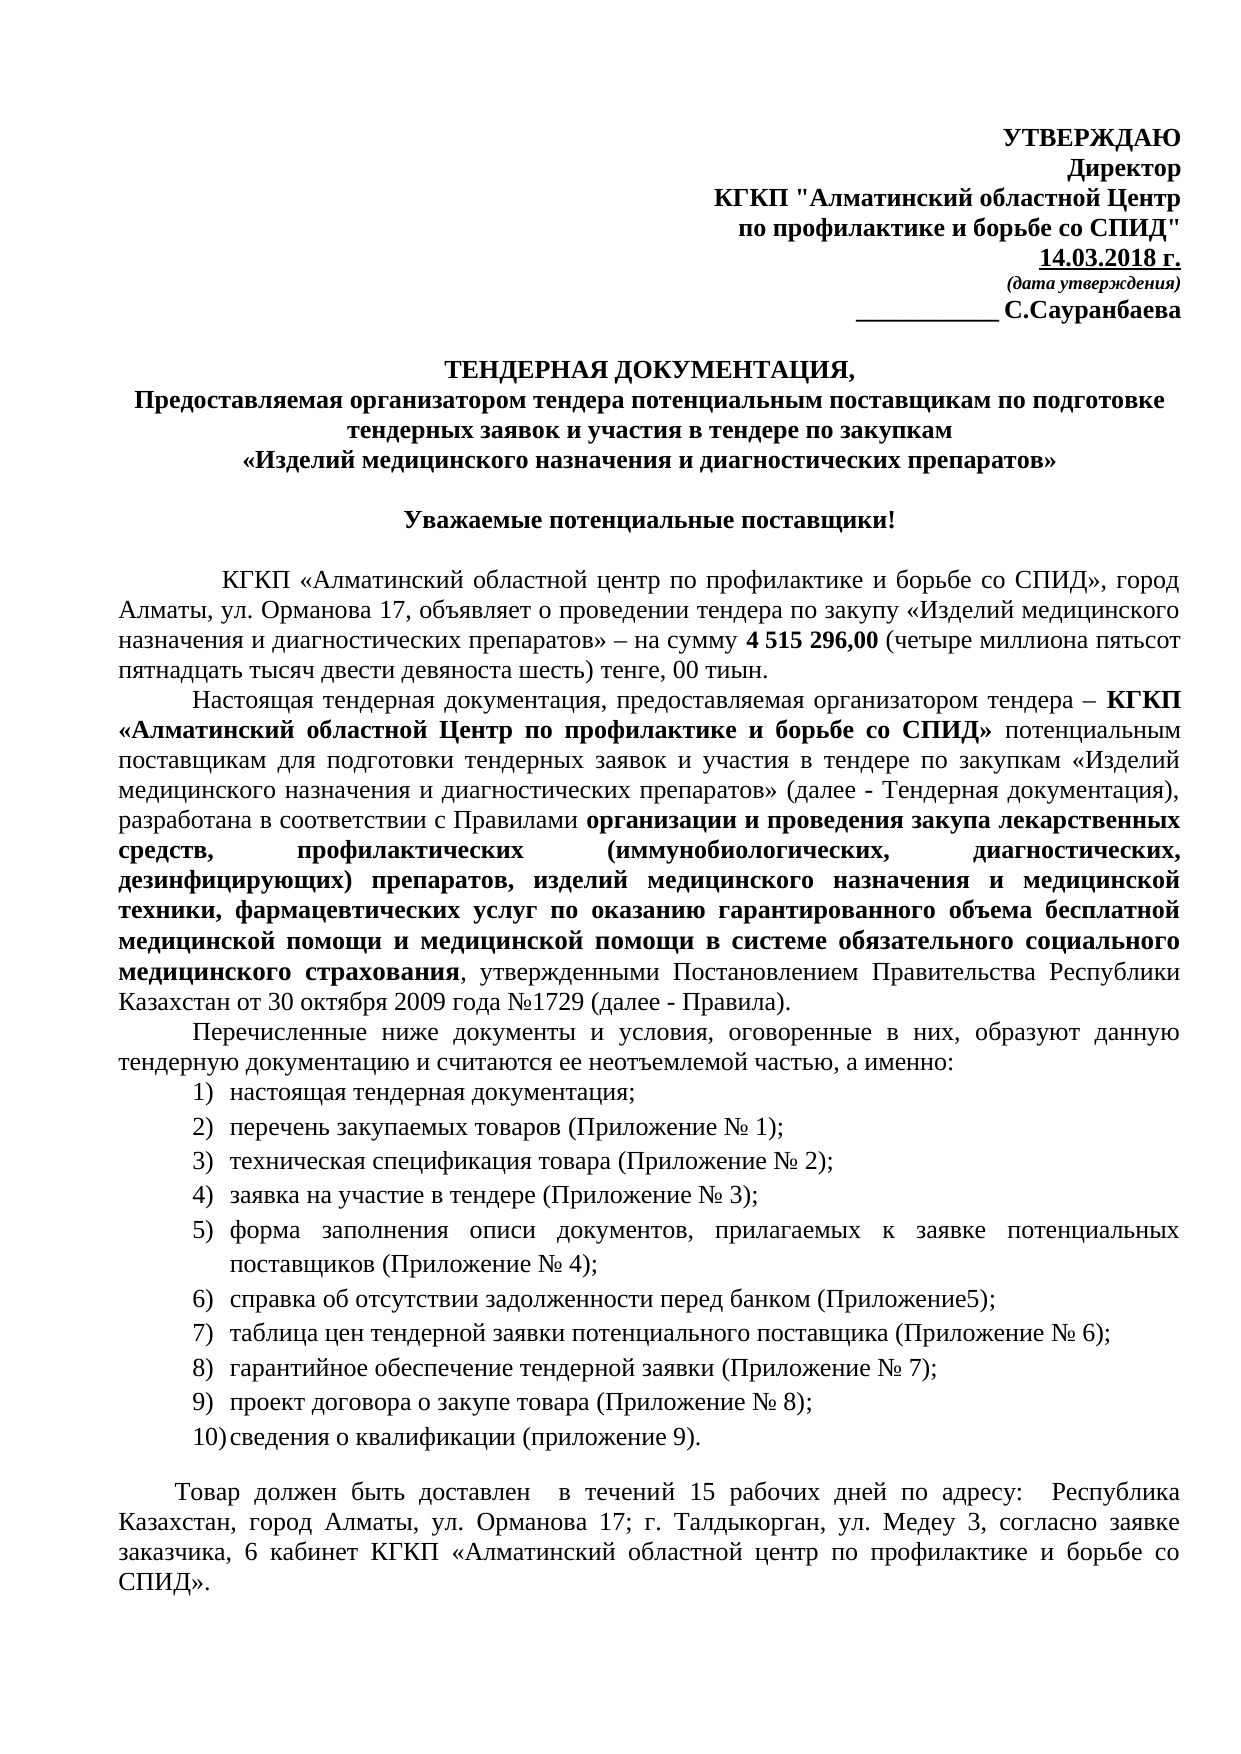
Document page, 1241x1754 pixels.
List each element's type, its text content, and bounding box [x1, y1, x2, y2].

text по профилактике и борьбе со СПИД" [118, 212, 1181, 242]
text УТВЕРЖДАЮ [118, 122, 1181, 152]
list таблица цен тендерной заявки потенциального поставщика (Приложение № 6); [192, 1317, 1181, 1347]
text ТЕНДЕРНАЯ ДОКУМЕНТАЦИЯ, [118, 354, 1181, 384]
list заявка на участие в тендере (Приложение № 3); [192, 1179, 1181, 1209]
list форма заполнения описи документов, прилагаемых к заявке потенциальных поставщиков (Приложение № 4); [192, 1214, 1181, 1278]
text «Изделий медицинского назначения и диагностических препаратов» [118, 444, 1181, 474]
list сведения о квалификации (приложение 9). [192, 1421, 1181, 1451]
list гарантийное обеспечение тендерной заявки (Приложение № 7); [192, 1352, 1181, 1382]
text КГКП «Алматинский областной центр по профилактике и борьбе со СПИД», город Алматы, ул. Орманова 17, объявляет о проведении тендера по закупу «Изделий медицинского назначения и диагностических препаратов» – на сумму 4 515 296,00 (четыре миллиона пятьсот пятнадцать тысяч двести девяноста шесть) тенге, 00 тиын. [118, 564, 1181, 684]
text 14.03.2018 г. (дата утверждения) [118, 242, 1181, 294]
text Уважаемые потенциальные поставщики! [118, 504, 1181, 534]
text КГКП "Алматинский областной Центр [118, 182, 1181, 212]
list проект договора о закупе товара (Приложение № 8); [192, 1386, 1181, 1416]
text Предоставляемая организатором тендера потенциальным поставщикам по подготовке тендерных заявок и участия в тендере по закупкам [118, 384, 1181, 444]
text Настоящая тендерная документация, предоставляемая организатором тендера – КГКП «Алматинский областной Центр по профилактике и борьбе со СПИД» потенциальным поставщикам для подготовки тендерных заявок и участия в тендере по закупкам «Изделий медицинского назначения и диагностических препаратов» (далее - Тендерная документация), разработана в соответствии с Правилами организации и проведения закупа лекарственных средств, профилактических (иммунобиологических, диагностических, дезинфицирующих) препаратов, изделий медицинского назначения и медицинской техники, фармацевтических услуг по оказанию гарантированного объема бесплатной медицинской помощи и медицинской помощи в системе обязательного социального медицинского страхования, утвержденными Постановлением Правительства Республики Казахстан от 30 октября 2009 года №1729 (далее - Правила). [118, 684, 1181, 1016]
list техническая спецификация товара (Приложение № 2); [192, 1145, 1181, 1175]
text Перечисленные ниже документы и условия, оговоренные в них, образуют данную тендерную документацию и считаются ее неотъемлемой частью, а именно: [118, 1016, 1181, 1076]
text Товар должен быть доставлен в течений 15 рабочих дней по адресу: Республика Казахстан, город Алматы, ул. Орманова 17; г. Талдыкорган, ул. Медеу 3, согласно заявке заказчика, 6 кабинет КГКП «Алматинский областной центр по профилактике и борьбе со СПИД». [118, 1476, 1181, 1596]
text Директор [118, 152, 1181, 182]
list справка об отсутствии задолженности перед банком (Приложение5); [192, 1283, 1181, 1313]
list настоящая тендерная документация; [192, 1076, 1181, 1106]
list перечень закупаемых товаров (Приложение № 1); [192, 1111, 1181, 1141]
text ___________ С.Сауранбаева [118, 294, 1181, 324]
